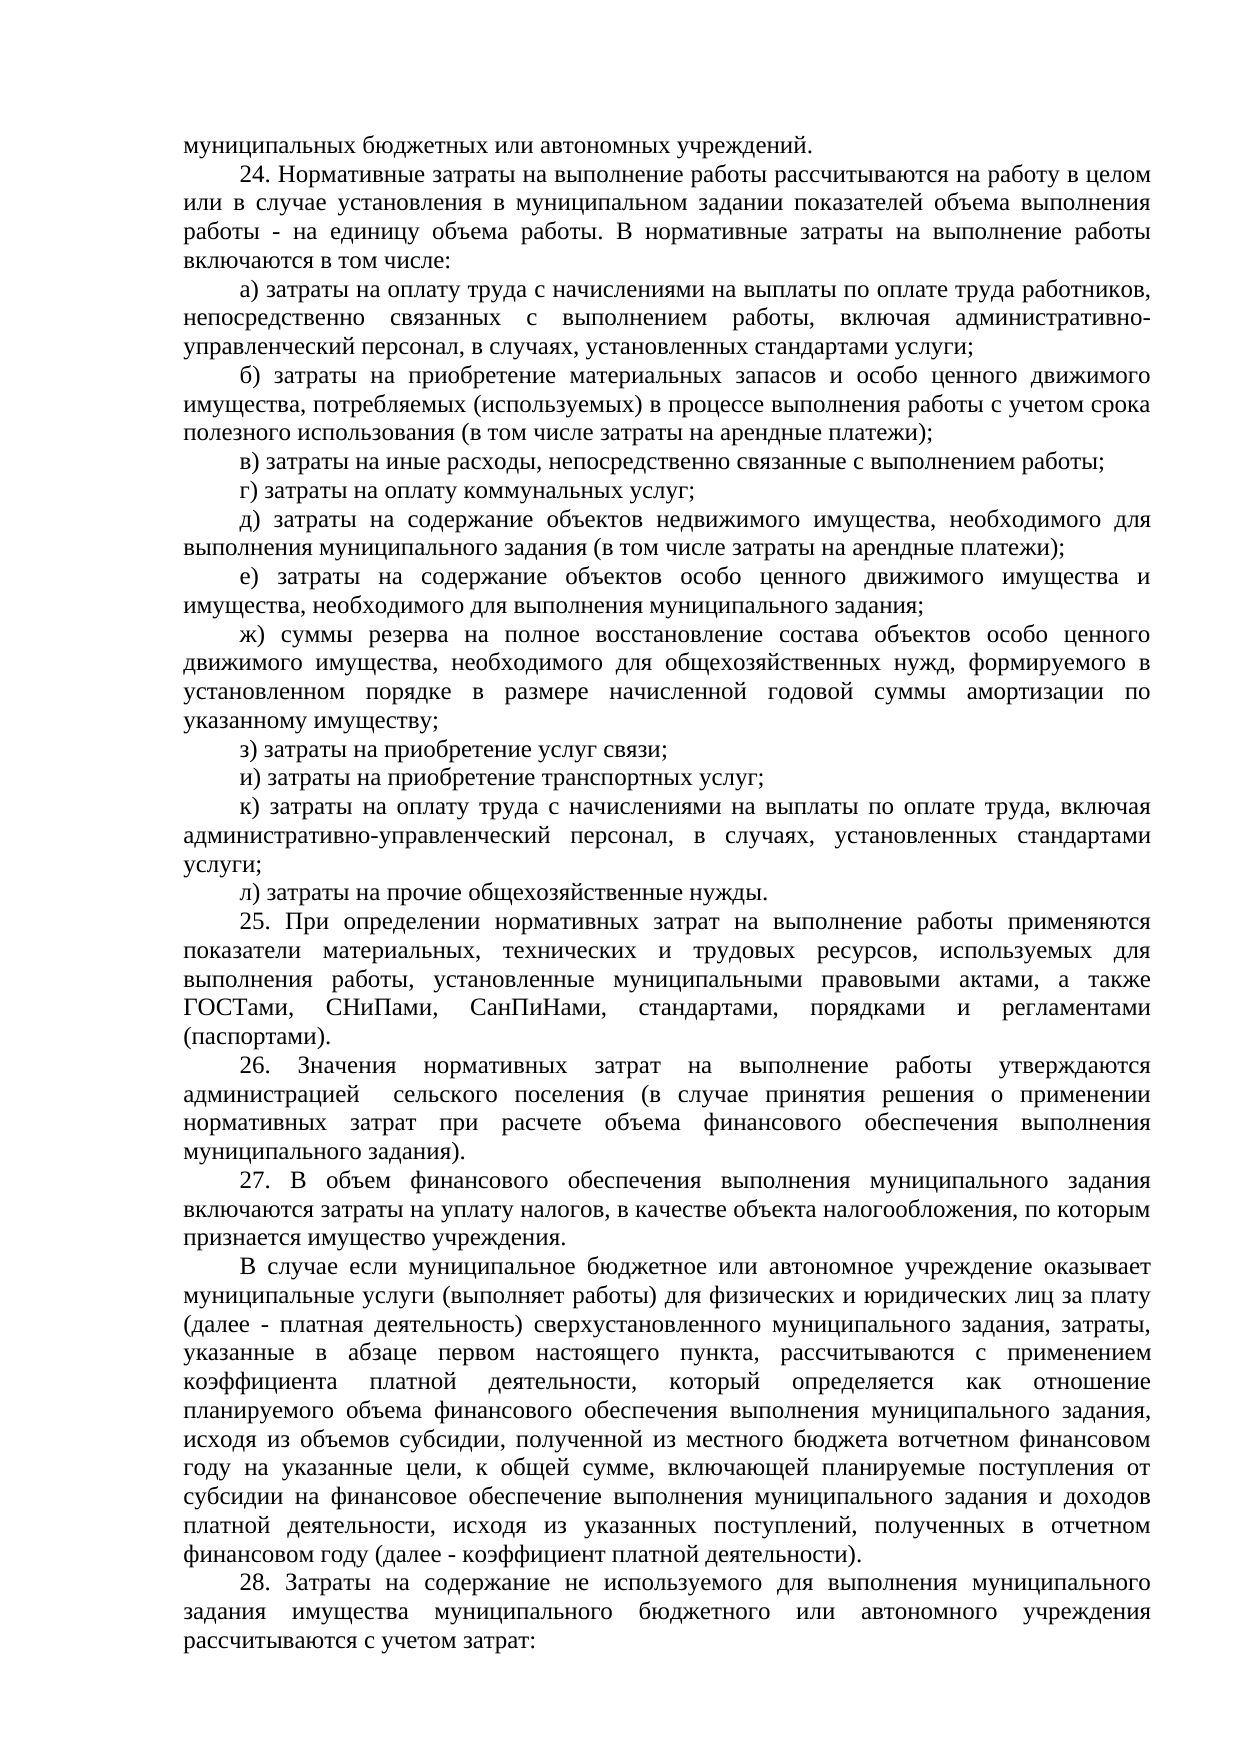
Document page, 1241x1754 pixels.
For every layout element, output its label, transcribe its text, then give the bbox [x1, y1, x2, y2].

text 27. В объем финансового обеспечения выполнения муниципального задания включаются затраты на уплату налогов, в качестве объекта налогообложения, по которым признается имущество учреждения. [183, 1165, 1152, 1251]
text в) затраты на иные расходы, непосредственно связанные с выполнением работы; [183, 446, 1152, 475]
text 24. Нормативные затраты на выполнение работы рассчитываются на работу в целом или в случае установления в муниципальном задании показателей объема выполнения работы - на единицу объема работы. В нормативные затраты на выполнение работы включаются в том числе: [183, 159, 1152, 274]
text д) затраты на содержание объектов недвижимого имущества, необходимого для выполнения муниципального задания (в том числе затраты на арендные платежи); [183, 504, 1152, 561]
text г) затраты на оплату коммунальных услуг; [183, 475, 1152, 504]
text 28. Затраты на содержание не используемого для выполнения муниципального задания имущества муниципального бюджетного или автономного учреждения рассчитываются с учетом затрат: [183, 1567, 1152, 1654]
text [183, 130, 1152, 159]
text к) затраты на оплату труда с начислениями на выплаты по оплате труда, включая административно-управленческий персонал, в случаях, установленных стандартами услуги; [183, 791, 1152, 877]
text ж) суммы резерва на полное восстановление состава объектов особо ценного движимого имущества, необходимого для общехозяйственных нужд, формируемого в установленном порядке в размере начисленной годовой суммы амортизации по указанному имуществу; [183, 619, 1152, 734]
text и) затраты на приобретение транспортных услуг; [183, 762, 1152, 791]
text В случае если муниципальное бюджетное или автономное учреждение оказывает муниципальные услуги (выполняет работы) для физических и юридических лиц за плату (далее - платная деятельность) сверхустановленного муниципального задания, затраты, указанные в абзаце первом настоящего пункта, рассчитываются с применением коэффициента платной деятельности, который определяется как отношение планируемого объема финансового обеспечения выполнения муниципального задания, исходя из объемов субсидии, полученной из местного бюджета вотчетном финансовом году на указанные цели, к общей сумме, включающей планируемые поступления от субсидии на финансовое обеспечение выполнения муниципального задания и доходов платной деятельности, исходя из указанных поступлений, полученных в отчетном финансовом году (далее - коэффициент платной деятельности). [183, 1251, 1152, 1567]
text з) затраты на приобретение услуг связи; [183, 734, 1152, 762]
text л) затраты на прочие общехозяйственные нужды. [183, 877, 1152, 906]
text б) затраты на приобретение материальных запасов и особо ценного движимого имущества, потребляемых (используемых) в процессе выполнения работы с учетом срока полезного использования (в том числе затраты на арендные платежи); [183, 360, 1152, 446]
text 25. При определении нормативных затрат на выполнение работы применяются показатели материальных, технических и трудовых ресурсов, используемых для выполнения работы, установленные муниципальными правовыми актами, а также ГОСТами, СНиПами, СанПиНами, стандартами, порядками и регламентами (паспортами). [183, 906, 1152, 1050]
text 26. Значения нормативных затрат на выполнение работы утверждаются администрацией сельского поселения (в случае принятия решения о применении нормативных затрат при расчете объема финансового обеспечения выполнения муниципального задания). [183, 1050, 1152, 1165]
text а) затраты на оплату труда с начислениями на выплаты по оплате труда работников, непосредственно связанных с выполнением работы, включая административно-управленческий персонал, в случаях, установленных стандартами услуги; [183, 274, 1152, 360]
text е) затраты на содержание объектов особо ценного движимого имущества и имущества, необходимого для выполнения муниципального задания; [183, 561, 1152, 619]
